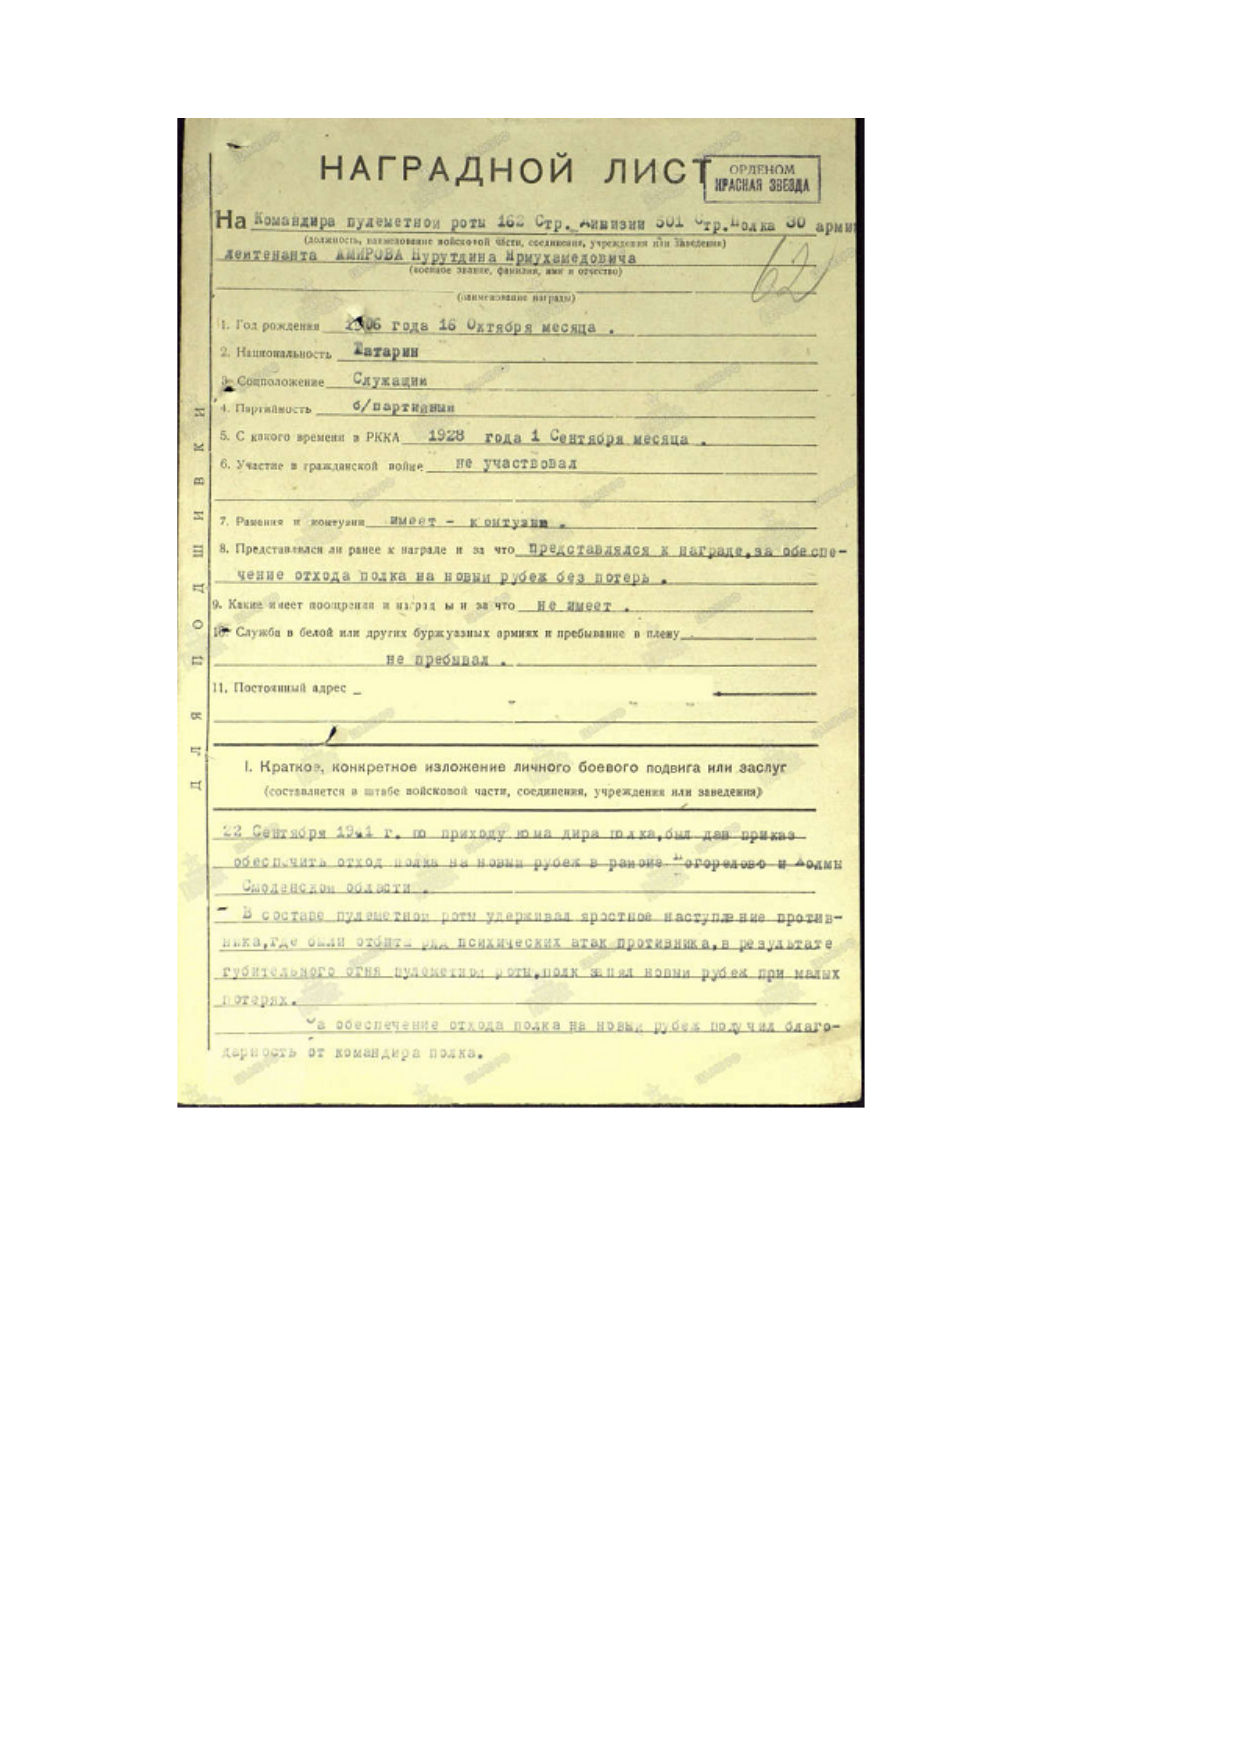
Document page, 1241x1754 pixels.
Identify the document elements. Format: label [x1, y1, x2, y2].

picture [177, 118, 868, 1111]
